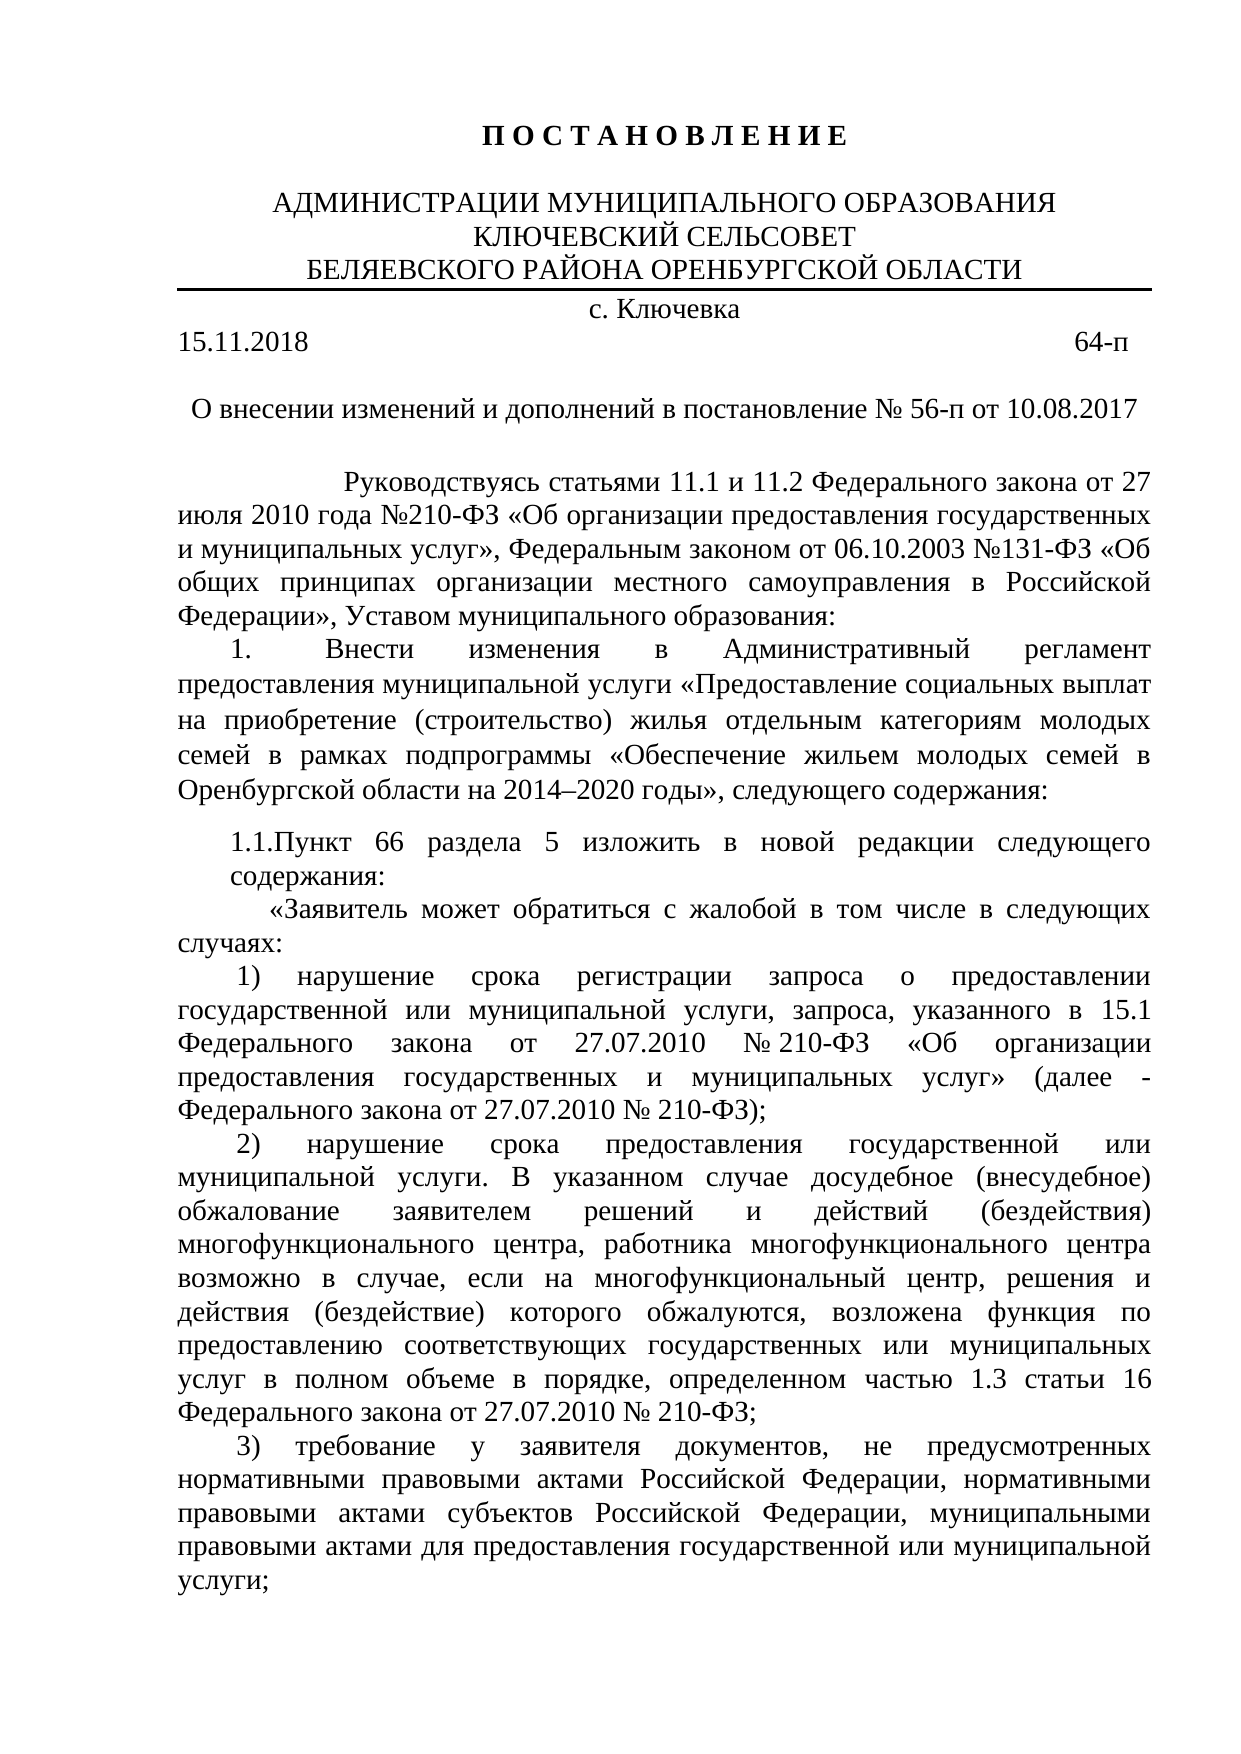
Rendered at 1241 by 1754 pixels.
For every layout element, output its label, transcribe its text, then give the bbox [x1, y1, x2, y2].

text О внесении изменений и дополнений в постановление № 56-п от 10.08.2017 [177, 392, 1152, 425]
list Внести изменения в Административный регламент предоставления муниципальной услуги «Предоставление социальных выплат на приобретение (строительство) жилья отдельным категориям молодых семей в рамках подпрограммы «Обеспечение жильем молодых семей в Оренбургской области на 2014–2020 годы», следующего содержания: [177, 631, 1152, 806]
text КЛЮЧЕВСКИЙ СЕЛЬСОВЕТ [177, 219, 1152, 252]
text 1) нарушение срока регистрации запроса о предоставлении государственной или муниципальной услуги, запроса, указанного в 15.1 Федерального закона от 27.07.2010 № 210-ФЗ «Об организации предоставления государственных и муниципальных услуг» (далее - Федерального закона от 27.07.2010 № 210-ФЗ); [177, 958, 1152, 1126]
text П О С Т А Н О В Л Е Н И Е [177, 118, 1152, 152]
text 2) нарушение срока предоставления государственной или муниципальной услуги. В указанном случае досудебное (внесудебное) обжалование заявителем решений и действий (бездействия) многофункционального центра, работника многофункционального центра возможно в случае, если на многофункциональный центр, решения и действия (бездействие) которого обжалуются, возложена функция по предоставлению соответствующих государственных или муниципальных услуг в полном объеме в порядке, определенном частью 1.3 статьи 16 Федерального закона от 27.07.2010 № 210-ФЗ; [177, 1126, 1152, 1428]
text АДМИНИСТРАЦИИ МУНИЦИПАЛЬНОГО ОБРАЗОВАНИЯ [177, 185, 1152, 219]
text БЕЛЯЕВСКОГО РАЙОНА ОРЕНБУРГСКОЙ ОБЛАСТИ [177, 252, 1152, 288]
text 3) требование у заявителя документов, не предусмотренных нормативными правовыми актами Российской Федерации, нормативными правовыми актами субъектов Российской Федерации, муниципальными правовыми актами для предоставления государственной или муниципальной услуги; [177, 1428, 1152, 1596]
text «Заявитель может обратиться с жалобой в том числе в следующих случаях: [177, 891, 1152, 958]
text Руководствуясь статьями 11.1 и 11.2 Федерального закона от 27 июля 2010 года №210-ФЗ «Об организации предоставления государственных и муниципальных услуг», Федеральным законом от 06.10.2003 №131-ФЗ «Об общих принципах организации местного самоуправления в Российской Федерации», Уставом муниципального образования: [177, 464, 1152, 631]
text 15.11.2018 64-п [177, 324, 1152, 358]
text с. Ключевка [177, 291, 1152, 324]
text 1.1.Пункт 66 раздела 5 изложить в новой редакции следующего содержания: [230, 824, 1152, 891]
